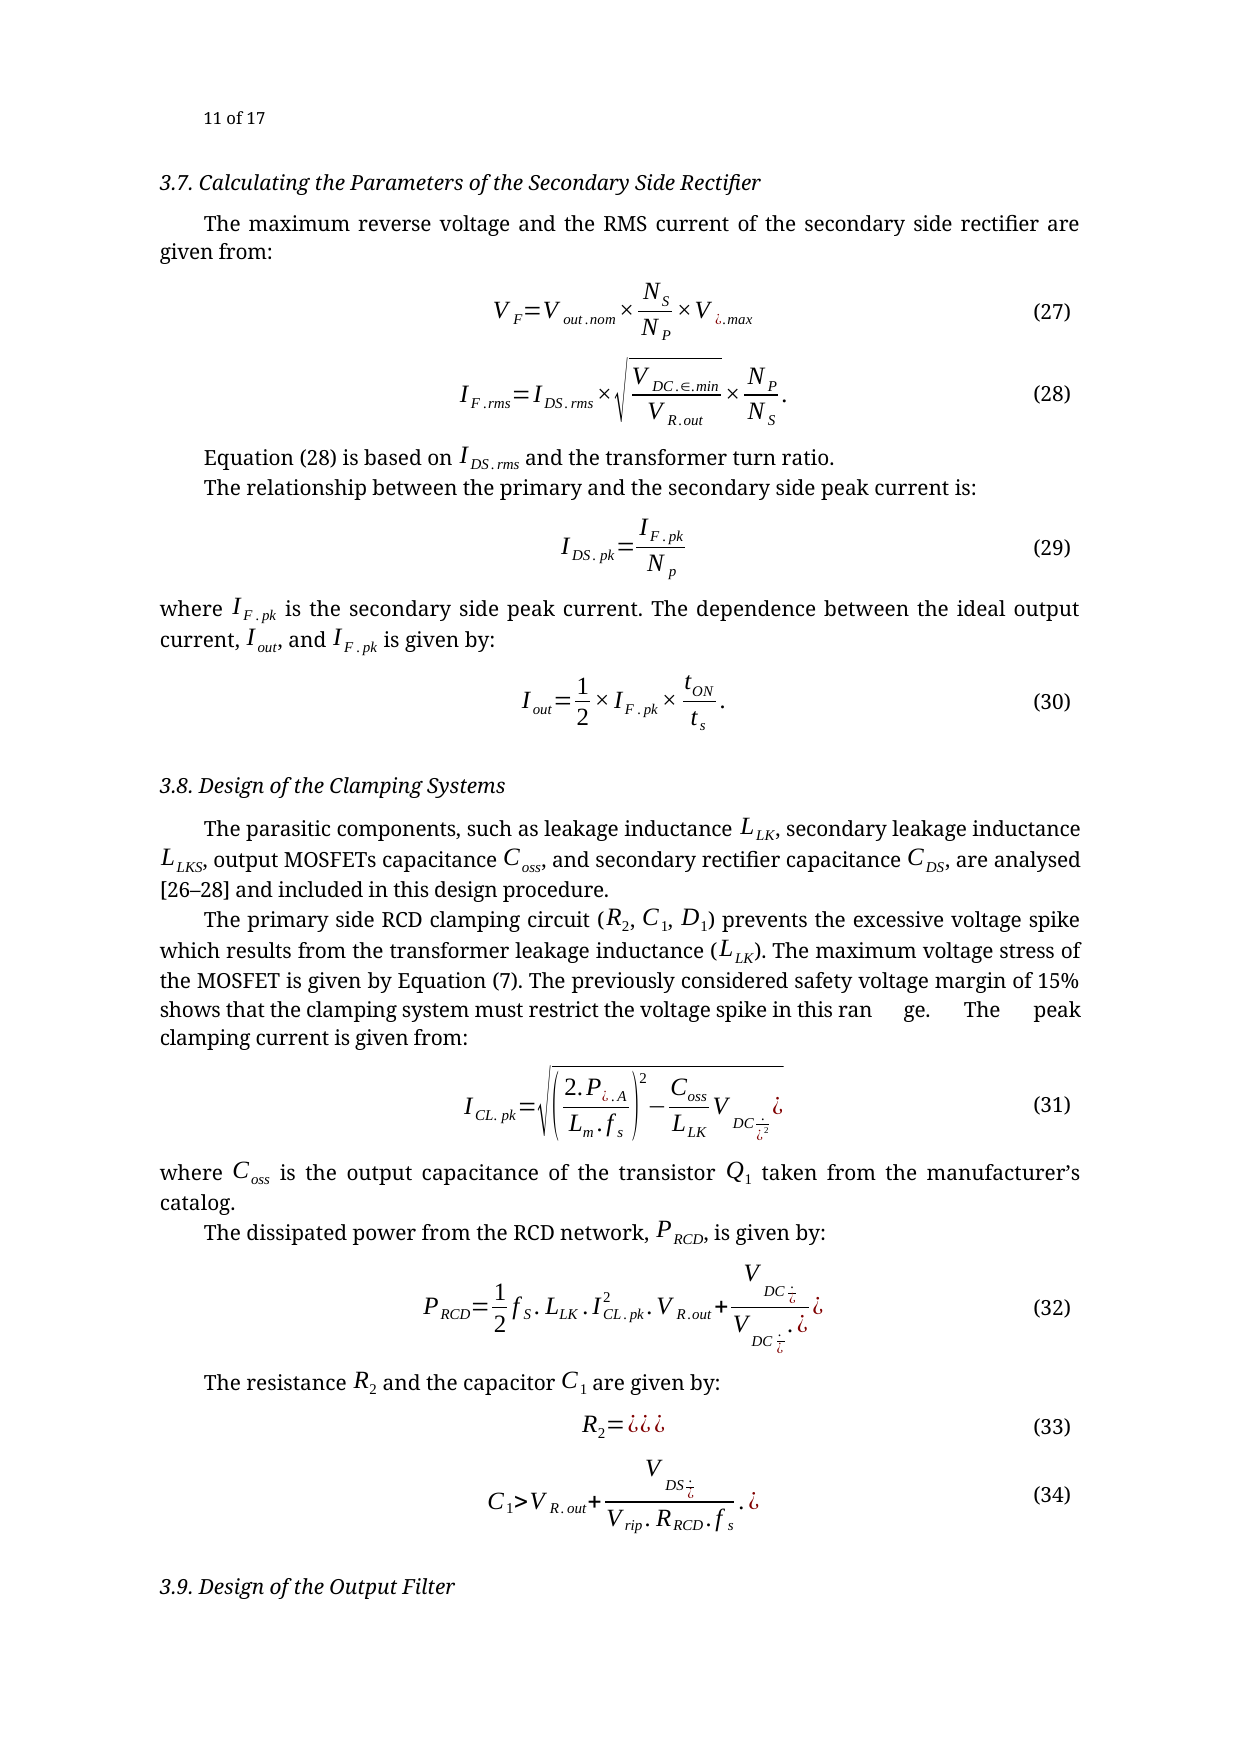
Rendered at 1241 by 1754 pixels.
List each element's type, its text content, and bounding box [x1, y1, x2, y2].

text The relationship between the primary and the secondary side peak current is: [159, 473, 1081, 501]
text The resistance and the capacitor are given by: [159, 1367, 1081, 1398]
table_header [158, 1398, 1014, 1454]
table_cell [158, 357, 1014, 441]
table_header (31) [1015, 1052, 1082, 1156]
table_header [158, 655, 1014, 747]
table_header [158, 501, 1014, 593]
table_header (27) [1015, 266, 1082, 357]
text where is the output capacitance of the transistor taken from the manufacturer’s catalog. [159, 1156, 1081, 1216]
text The primary side RCD clamping circuit (, , ) prevents the excessive voltage spike which results from the transformer leakage inductance (). The maximum voltage stress of the MOSFET is given by Equation (7). The previously considered safety voltage margin of 15% shows that the clamping system must restrict the voltage spike in this ran ge. The peak clamping current is given from: [159, 904, 1081, 1052]
table_header (32) [1015, 1248, 1082, 1367]
subtitle 3.7. Calculating the Parameters of the Secondary Side Rectifier [159, 168, 1081, 196]
table_header (33) [1015, 1398, 1082, 1454]
text The dissipated power from the RCD network, , is given by: [159, 1216, 1081, 1247]
table_header (29) [1015, 501, 1082, 593]
text where is the secondary side peak current. The dependence between the ideal output current, , and is given by: [159, 593, 1081, 655]
subtitle 3.8. Design of the Clamping Systems [159, 772, 1081, 800]
table_cell [158, 1455, 1014, 1547]
text The parasitic components, such as leakage inductance , secondary leakage inductance , output MOSFETs capacitance , and secondary rectifier capacitance , are analysed [26–28] and included in this design procedure. [159, 813, 1081, 904]
table_header (30) [1015, 655, 1082, 747]
text Equation (28) is based on and the transformer turn ratio. [159, 441, 1081, 473]
table_header [158, 266, 1014, 357]
table_header [158, 1052, 1014, 1156]
table_cell (28) [1015, 357, 1082, 441]
text The maximum reverse voltage and the RMS current of the secondary side rectifier are given from: [159, 209, 1081, 266]
subtitle 3.9. Design of the Output Filter [159, 1572, 1081, 1601]
table_header [158, 1248, 1014, 1367]
table_cell (34) [1015, 1455, 1082, 1547]
